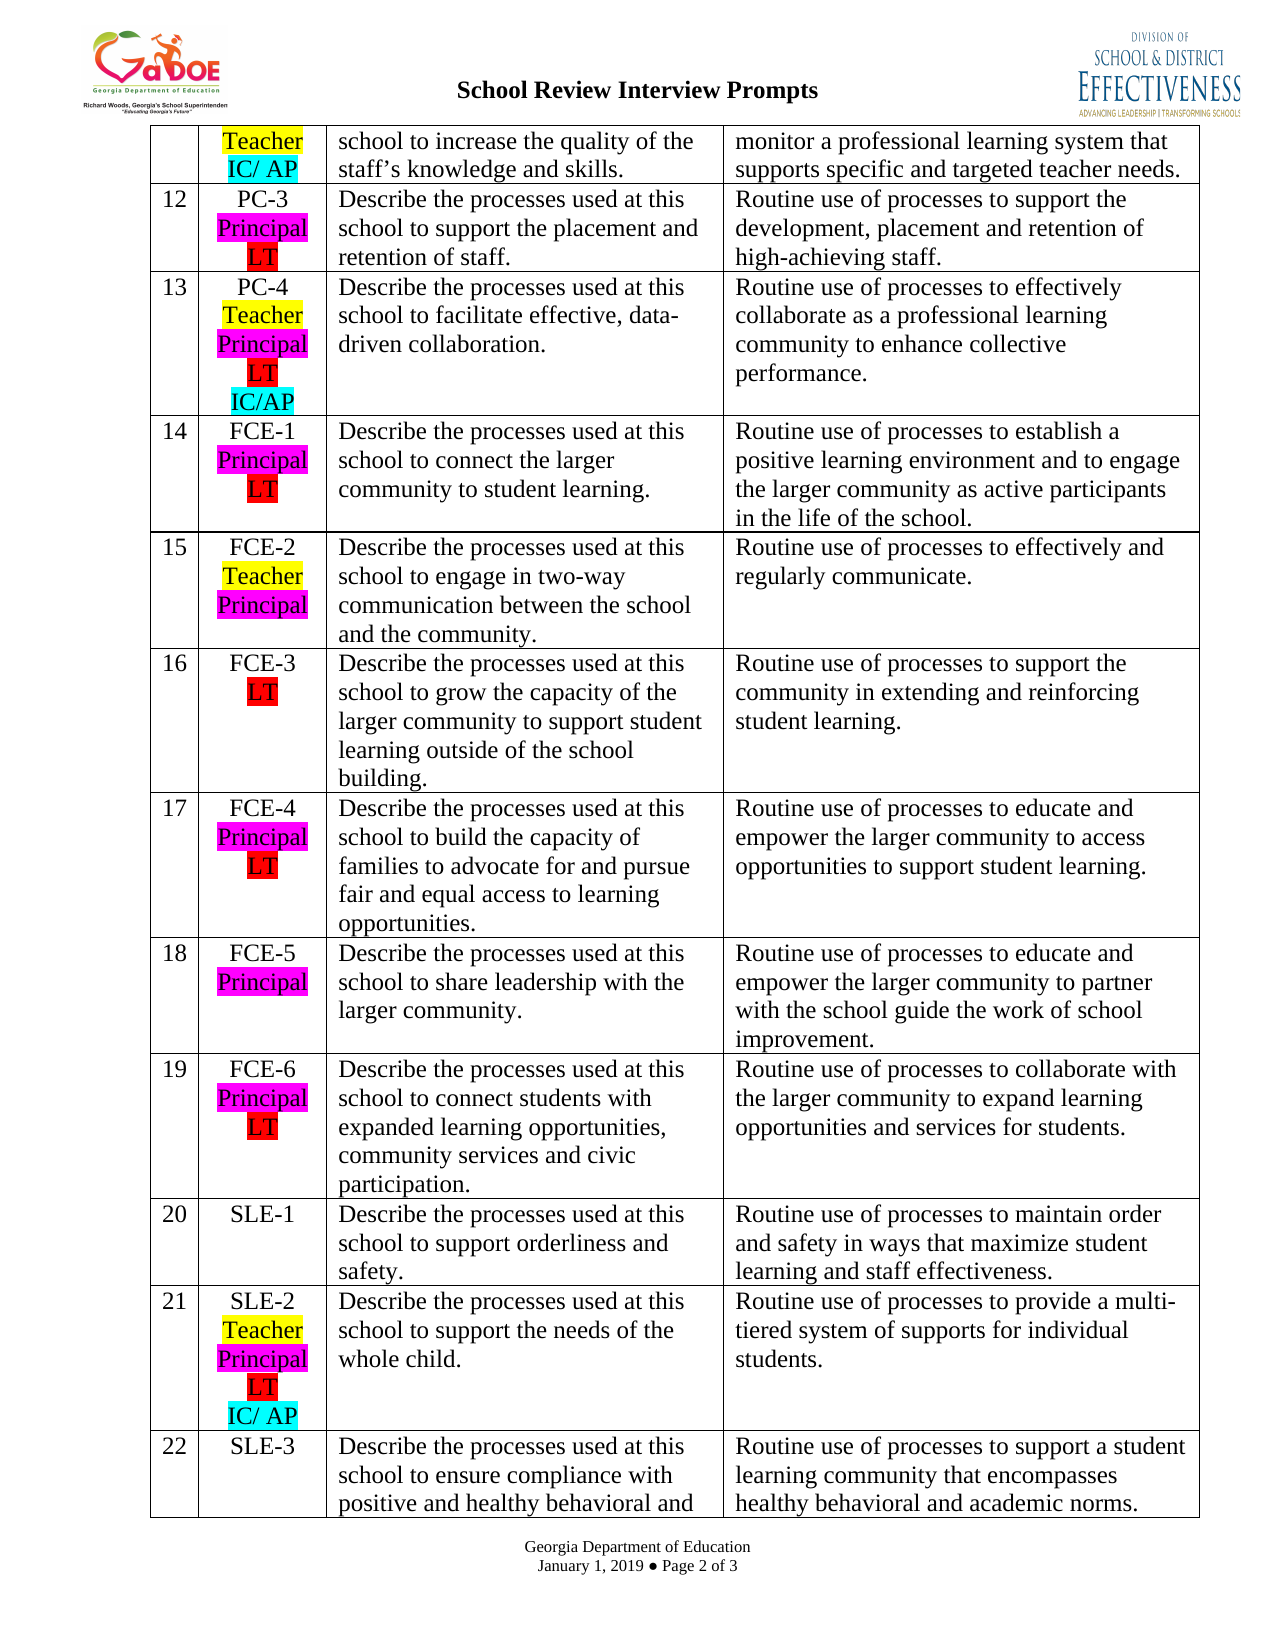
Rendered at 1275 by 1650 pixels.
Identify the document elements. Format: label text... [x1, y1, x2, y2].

table_cell 15 [151, 533, 198, 647]
table_cell FCE-1 Principal LT [199, 416, 326, 531]
table_cell PC-3 Principal LT [199, 184, 326, 271]
table_cell Routine use of processes to collaborate with the larger community to expand learning opportunities and services for students. [724, 1054, 1199, 1198]
table_cell Describe the processes used at this school to support orderliness and safety. [327, 1199, 723, 1285]
table_cell 22 [151, 1431, 198, 1517]
table_cell Describe the processes used at this school to connect students with expanded learning opportunities, community services and civic participation. [327, 1054, 723, 1198]
table_cell 21 [151, 1286, 198, 1430]
table_cell Routine use of processes to effectively and regularly communicate. [724, 533, 1199, 647]
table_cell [724, 126, 1199, 183]
table_cell FCE-5 Principal [199, 938, 326, 1053]
table_cell Routine use of processes to establish a positive learning environment and to engage the larger community as active participants in the life of the school. [724, 416, 1199, 531]
table_cell Describe the processes used at this school to build the capacity of families to advocate for and pursue fair and equal access to learning opportunities. [327, 793, 723, 937]
table_cell Routine use of processes to maintain order and safety in ways that maximize student learning and staff effectiveness. [724, 1199, 1199, 1285]
table_cell Describe the processes used at this school to share leadership with the larger community. [327, 938, 723, 1053]
table_cell PC-2 Teacher IC/ AP [199, 126, 326, 183]
table_cell Describe the processes used at this school to engage in two-way communication between the school and the community. [327, 533, 723, 647]
table_cell Routine use of processes to support the community in extending and reinforcing student learning. [724, 649, 1199, 792]
table_cell Routine use of processes to provide a multi-tiered system of supports for individual students. [724, 1286, 1199, 1430]
table_cell FCE-4 Principal LT [199, 793, 326, 937]
table_cell Describe the processes used at this school to facilitate effective, data-driven collaboration. [327, 272, 723, 415]
table_cell SLE-1 [199, 1199, 326, 1285]
table_cell Describe the processes used at this school to support the placement and retention of staff. [327, 184, 723, 271]
table_cell Describe the processes used at this school to grow the capacity of the larger community to support student learning outside of the school building. [327, 649, 723, 792]
table_cell 14 [151, 416, 198, 531]
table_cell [327, 126, 723, 183]
table_cell Routine use of processes to educate and empower the larger community to access opportunities to support student learning. [724, 793, 1199, 937]
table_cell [724, 1431, 1199, 1517]
table_cell PC-4 Teacher Principal LT IC/AP [199, 272, 326, 415]
table_cell FCE-6 Principal LT [199, 1054, 326, 1198]
table_cell 13 [151, 272, 198, 415]
table_cell FCE-3 LT [199, 649, 326, 792]
table_cell Routine use of processes to support the development, placement and retention of high-achieving staff. [724, 184, 1199, 271]
table_cell FCE-2 Teacher Principal [199, 533, 326, 647]
table_cell 16 [151, 649, 198, 792]
table_cell Routine use of processes to educate and empower the larger community to partner with the school guide the work of school improvement. [724, 938, 1199, 1053]
table_cell 20 [151, 1199, 198, 1285]
table_cell 11 [151, 126, 198, 183]
table_cell 17 [151, 793, 198, 937]
table_cell Routine use of processes to effectively collaborate as a professional learning community to enhance collective performance. [724, 272, 1199, 415]
table_cell Describe the processes used at this school to connect the larger community to student learning. [327, 416, 723, 531]
table_cell Describe the processes used at this school to support the needs of the whole child. [327, 1286, 723, 1430]
table_cell 18 [151, 938, 198, 1053]
table_cell SLE-2 Teacher Principal LT IC/ AP [199, 1286, 326, 1430]
table_cell 12 [151, 184, 198, 271]
table_cell 19 [151, 1054, 198, 1198]
picture [81, 25, 228, 114]
table_cell SLE-3 [199, 1431, 326, 1517]
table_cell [327, 1431, 723, 1517]
